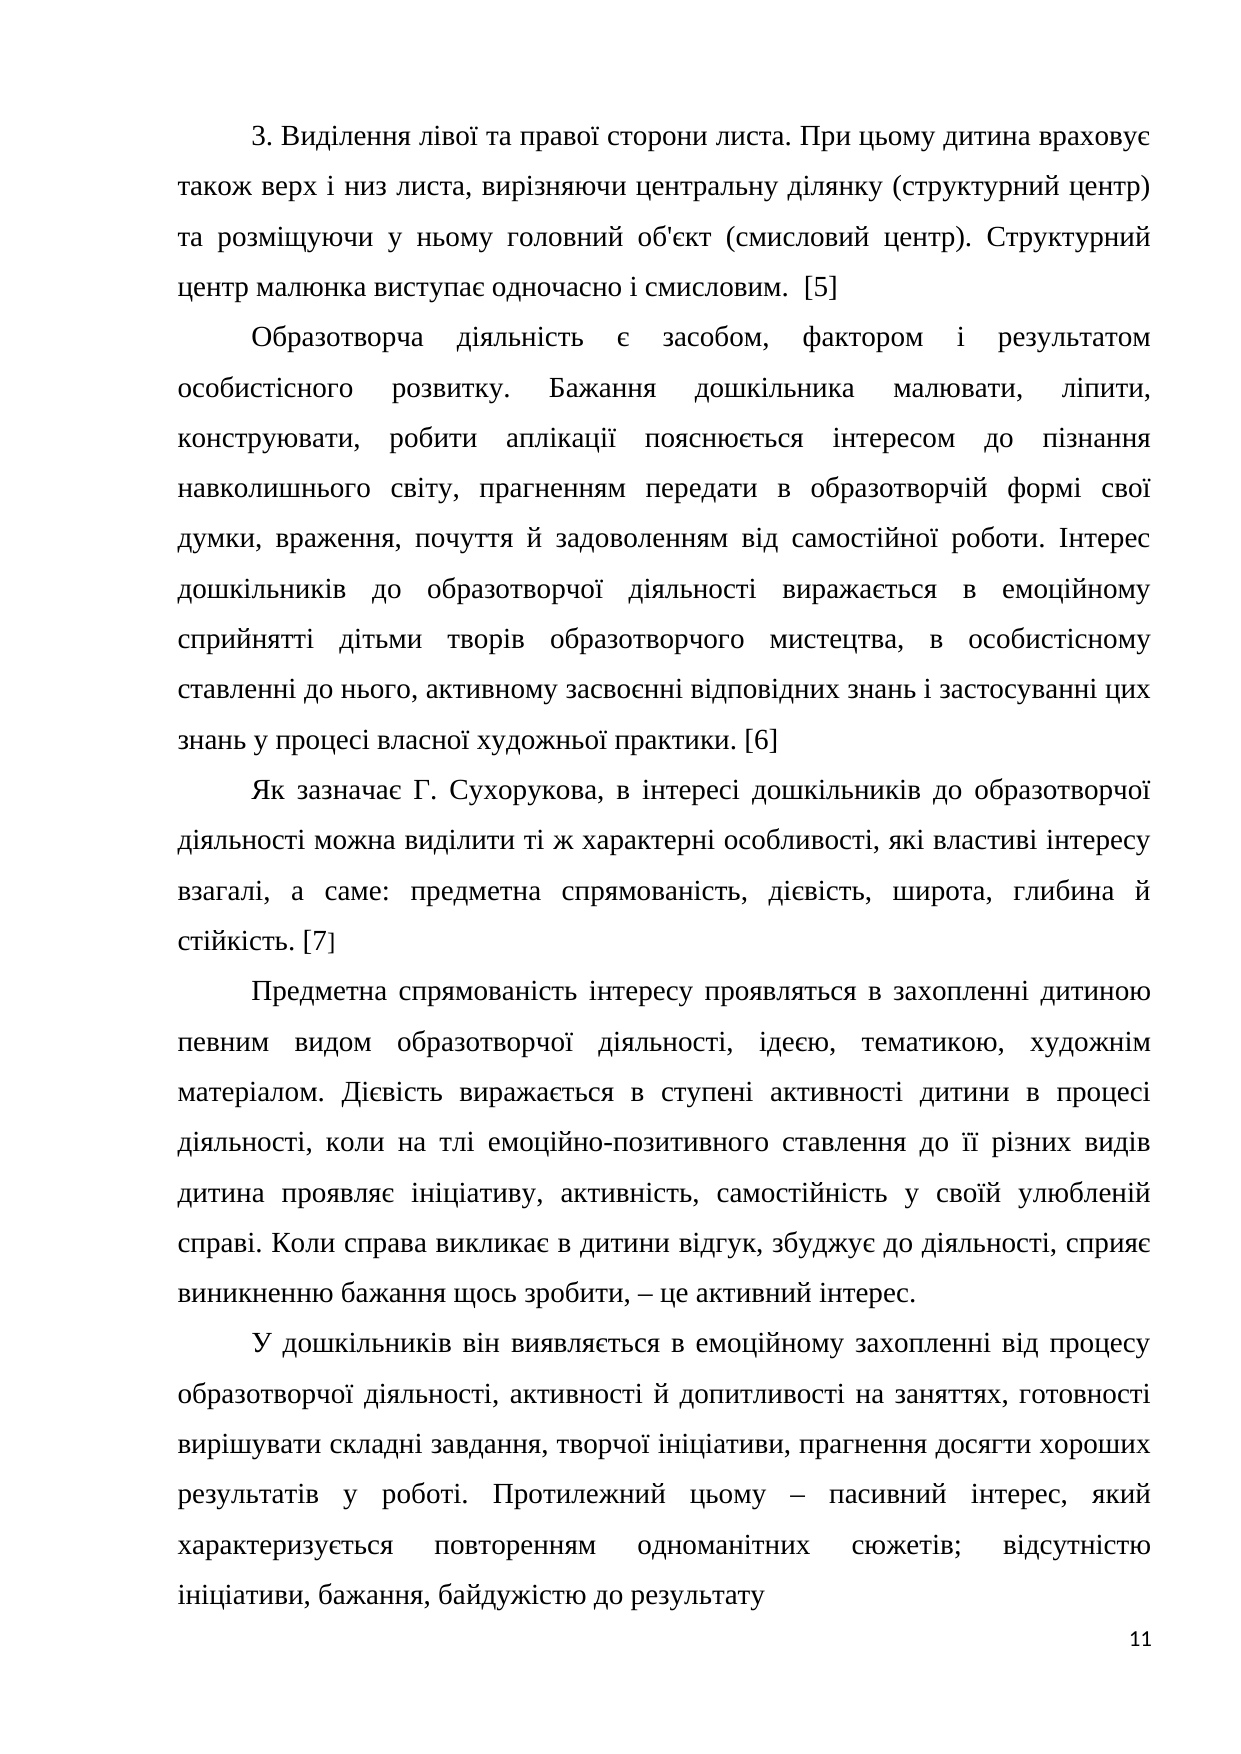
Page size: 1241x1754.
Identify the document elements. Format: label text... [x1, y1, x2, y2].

text У дошкільників він виявляється в емоційному захопленні від процесу образотворчої діяльності, активності й допитливості на заняттях, готовності вирішувати складні завдання, творчої ініціативи, прагнення досягти хороших результатів у роботі. Протилежний цьому – пасивний інтерес, який характеризується повторенням одноманітних сюжетів; відсутністю ініціативи, бажання, байдужістю до результату [177, 1326, 1152, 1611]
text Предметна спрямованість інтересу проявляться в захопленні дитиною певним видом образотворчої діяльності, ідеєю, тематикою, художнім матеріалом. Дієвість виражається в ступені активності дитини в процесі діяльності, коли на тлі емоційно-позитивного ставлення до її різних видів дитина проявляє ініціативу, активність, самостійність у своїй улюбленій справі. Коли справа викликає в дитини відгук, збуджує до діяльності, сприяє виникненню бажання щось зробити, – це активний інтерес. [177, 973, 1152, 1309]
text 3. Виділення лівої та правої сторони листа. При цьому дитина враховує також верх і низ листа, вирізняючи центральну ділянку (структурний центр) та розміщуючи у ньому головний об'єкт (смисловий центр). Структурний центр малюнка виступає одночасно і смисловим. [5] [177, 118, 1152, 303]
text Як зазначає Г. Сухорукова, в інтересі дошкільників до образотворчої діяльності можна виділити ті ж характерні особливості, які властиві інтересу взагалі, а саме: предметна спрямованість, дієвість, широта, глибина й стійкість. [7] [177, 772, 1152, 957]
text Образотворча діяльність є засобом, фактором і результатом особистісного розвитку. Бажання дошкільника малювати, ліпити, конструювати, робити аплікації пояснюється інтересом до пізнання навколишнього світу, прагненням передати в образотворчій формі свої думки, враження, почуття й задоволенням від самостійної роботи. Інтерес дошкільників до образотворчої діяльності виражається в емоційному сприйнятті дітьми творів образотворчого мистецтва, в особистісному ставленні до нього, активному засвоєнні відповідних знань і застосуванні цих знань у процесі власної художньої практики. [6] [177, 319, 1152, 755]
